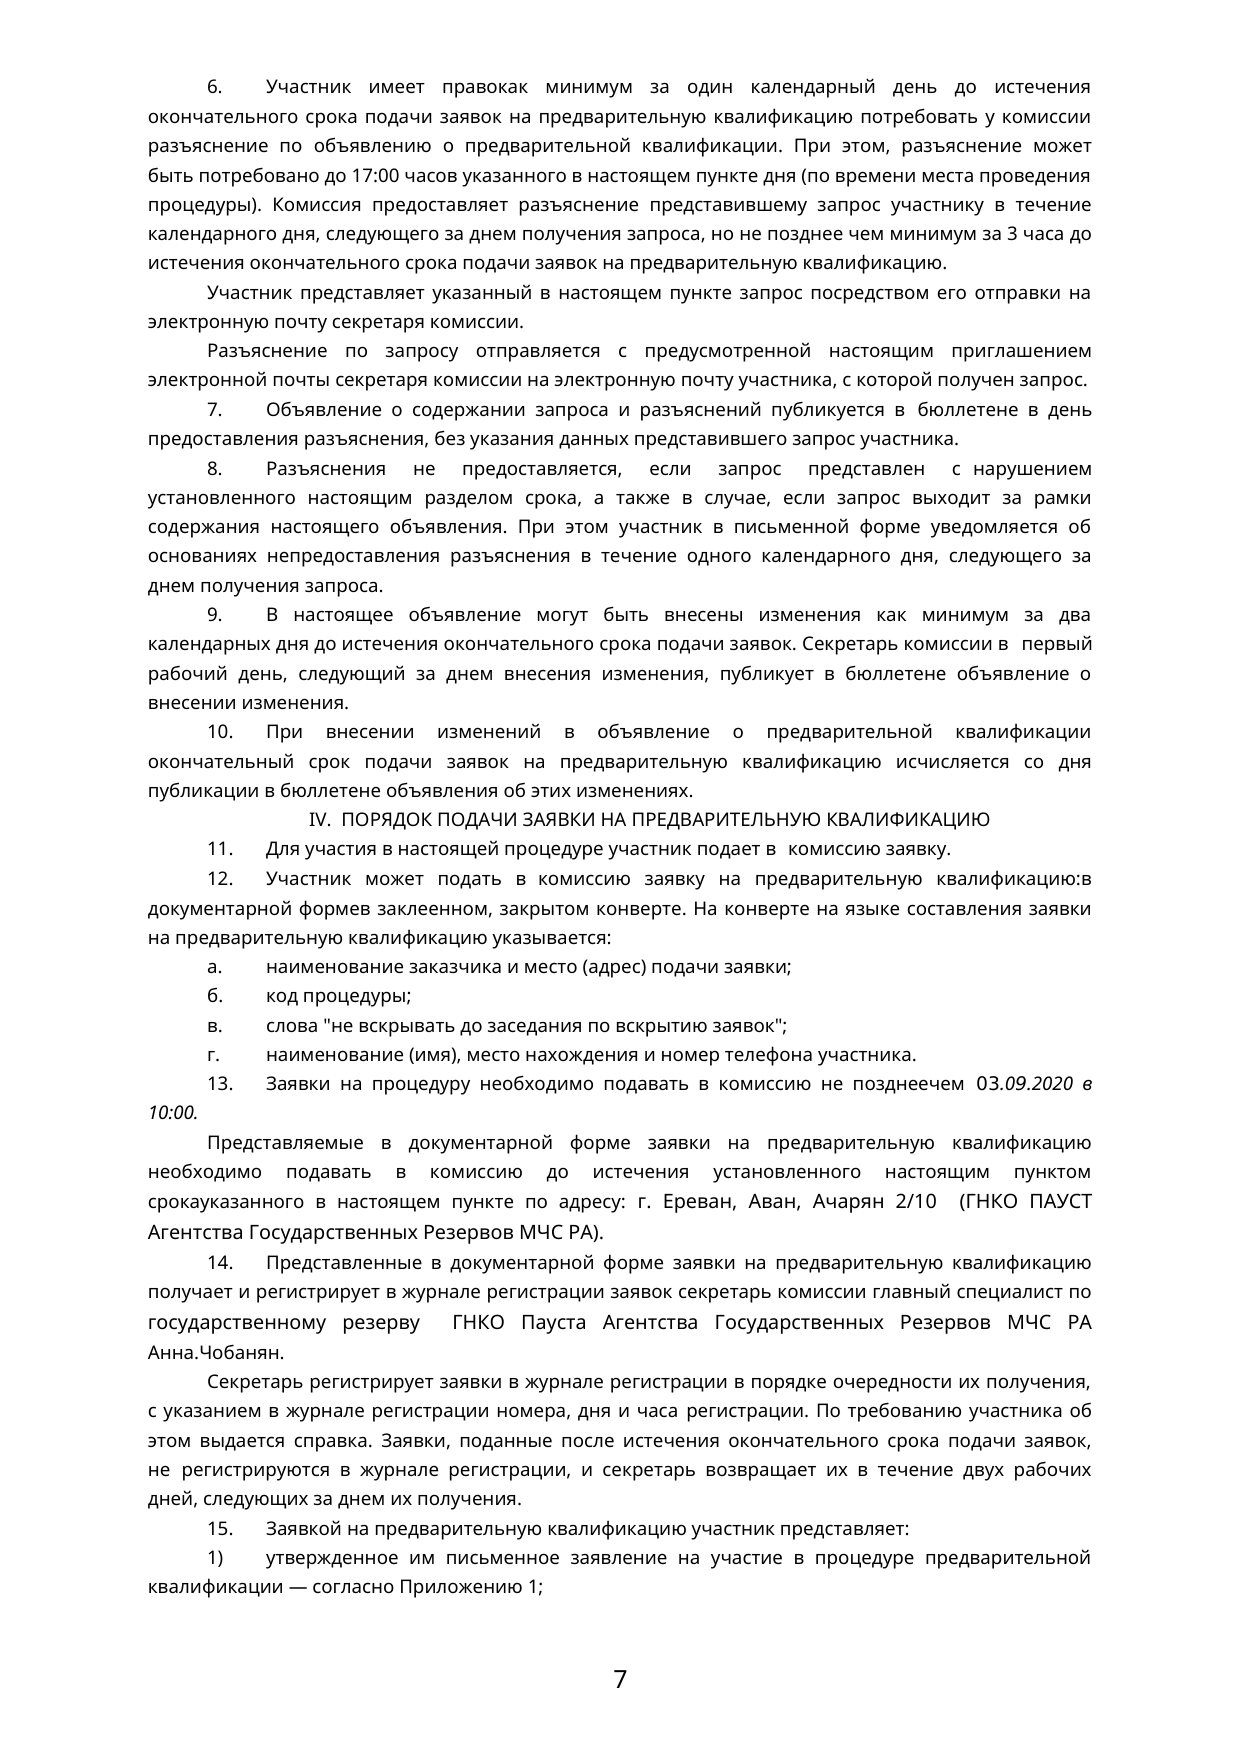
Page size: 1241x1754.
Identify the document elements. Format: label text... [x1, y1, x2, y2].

text 9. В настоящее объявление могут быть внесены изменения как минимум за два календарных дня до истечения окончательного срока подачи заявок. Секретарь комиссии в первый рабочий день, следующий за днем внесения изменения, публикует в бюллетене объявление о внесении изменения. [148, 601, 1092, 715]
text 1) утвержденное им письменное заявление на участие в процедуре предварительной квалификации — согласно Приложению 1; [148, 1544, 1092, 1599]
text Участник представляет указанный в настоящем пункте запрос посредством его отправки на электронную почту секретаря комиссии. [148, 279, 1092, 334]
text 14. Представленные в документарной форме заявки на предварительную квалификацию получает и регистрирует в журнале регистрации заявок секретарь комиссии главный специалист по государственному резерву ГНКО Пауста Агентства Государственных Резервов МЧС РА Анна.Чобанян. [148, 1249, 1092, 1364]
text 6. Участник имеет правокак минимум за один календарный день до истечения окончательного срока подачи заявок на предварительную квалификацию потребовать у комиссии разъяснение по объявлению о предварительной квалификации. При этом, разъяснение может быть потребовано до 17:00 часов указанного в настоящем пункте дня (по времени места проведения процедуры). Комиссия предоставляет разъяснение представившему запрос участнику в течение календарного дня, следующего за днем получения запроса, но не позднее чем минимум за 3 часа до истечения окончательного срока подачи заявок на предварительную квалификацию. [148, 74, 1092, 275]
text 15. Заявкой на предварительную квалификацию участник представляет: [148, 1515, 1092, 1540]
text IV. ПОРЯДОК ПОДАЧИ ЗАЯВКИ НА ПРЕДВАРИТЕЛЬНУЮ КВАЛИФИКАЦИЮ [148, 806, 1092, 832]
text 12. Участник может подать в комиссию заявку на предварительную квалификацию:в документарной формев заклеенном, закрытом конверте. На конверте на языке составления заявки на предварительную квалификацию указывается: [148, 865, 1092, 949]
text 10. При внесении изменений в объявление о предварительной квалификации окончательный срок подачи заявок на предварительную квалификацию исчисляется со дня публикации в бюллетене объявления об этих изменениях. [148, 719, 1092, 803]
text 7. Объявление о содержании запроса и разъяснений публикуется в бюллетене в день предоставления разъяснения, без указания данных представившего запрос участника. [148, 396, 1092, 451]
text г. наименование (имя), место нахождения и номер телефона участника. [207, 1041, 1092, 1067]
text 11. Для участия в настоящей процедуре участник подает в комиссию заявку. [148, 836, 1092, 861]
text 8. Разъяснения не предоставляется, если запрос представлен с нарушением установленного настоящим разделом срока, а также в случае, если запрос выходит за рамки содержания настоящего объявления. При этом участник в письменной форме уведомляется об основаниях непредоставления разъяснения в течение одного календарного дня, следующего за днем получения запроса. [148, 455, 1092, 598]
text б. код процедуры; [207, 983, 1092, 1008]
text 13. Заявки на процедуру необходимо подавать в комиссию не позднеечем 03.09.2020 в 10:00. [148, 1070, 1092, 1125]
text в. слова "не вскрывать до заседания по вскрытию заявок"; [207, 1012, 1092, 1037]
text Секретарь регистрирует заявки в журнале регистрации в порядке очередности их получения, с указанием в журнале регистрации номера, дня и часа регистрации. По требованию участника об этом выдается справка. Заявки, поданные после истечения окончательного срока подачи заявок, не регистрируются в журнале регистрации, и секретарь возвращает их в течение двух рабочих дней, следующих за днем их получения. [148, 1368, 1092, 1511]
text Разъяснение по запросу отправляется с предусмотренной настоящим приглашением электронной почты секретаря комиссии на электронную почту участника, с которой получен запрос. [148, 337, 1092, 392]
text Представляемые в документарной форме заявки на предварительную квалификацию необходимо подавать в комиссию до истечения установленного настоящим пунктом срокауказанного в настоящем пункте по адресу: г. Ереван, Аван, Ачарян 2/10 (ГНКО ПАУСТ Агентства Государственных Резервов МЧС РА). [148, 1129, 1092, 1246]
text а. наименование заказчика и место (адрес) подачи заявки; [207, 953, 1092, 979]
